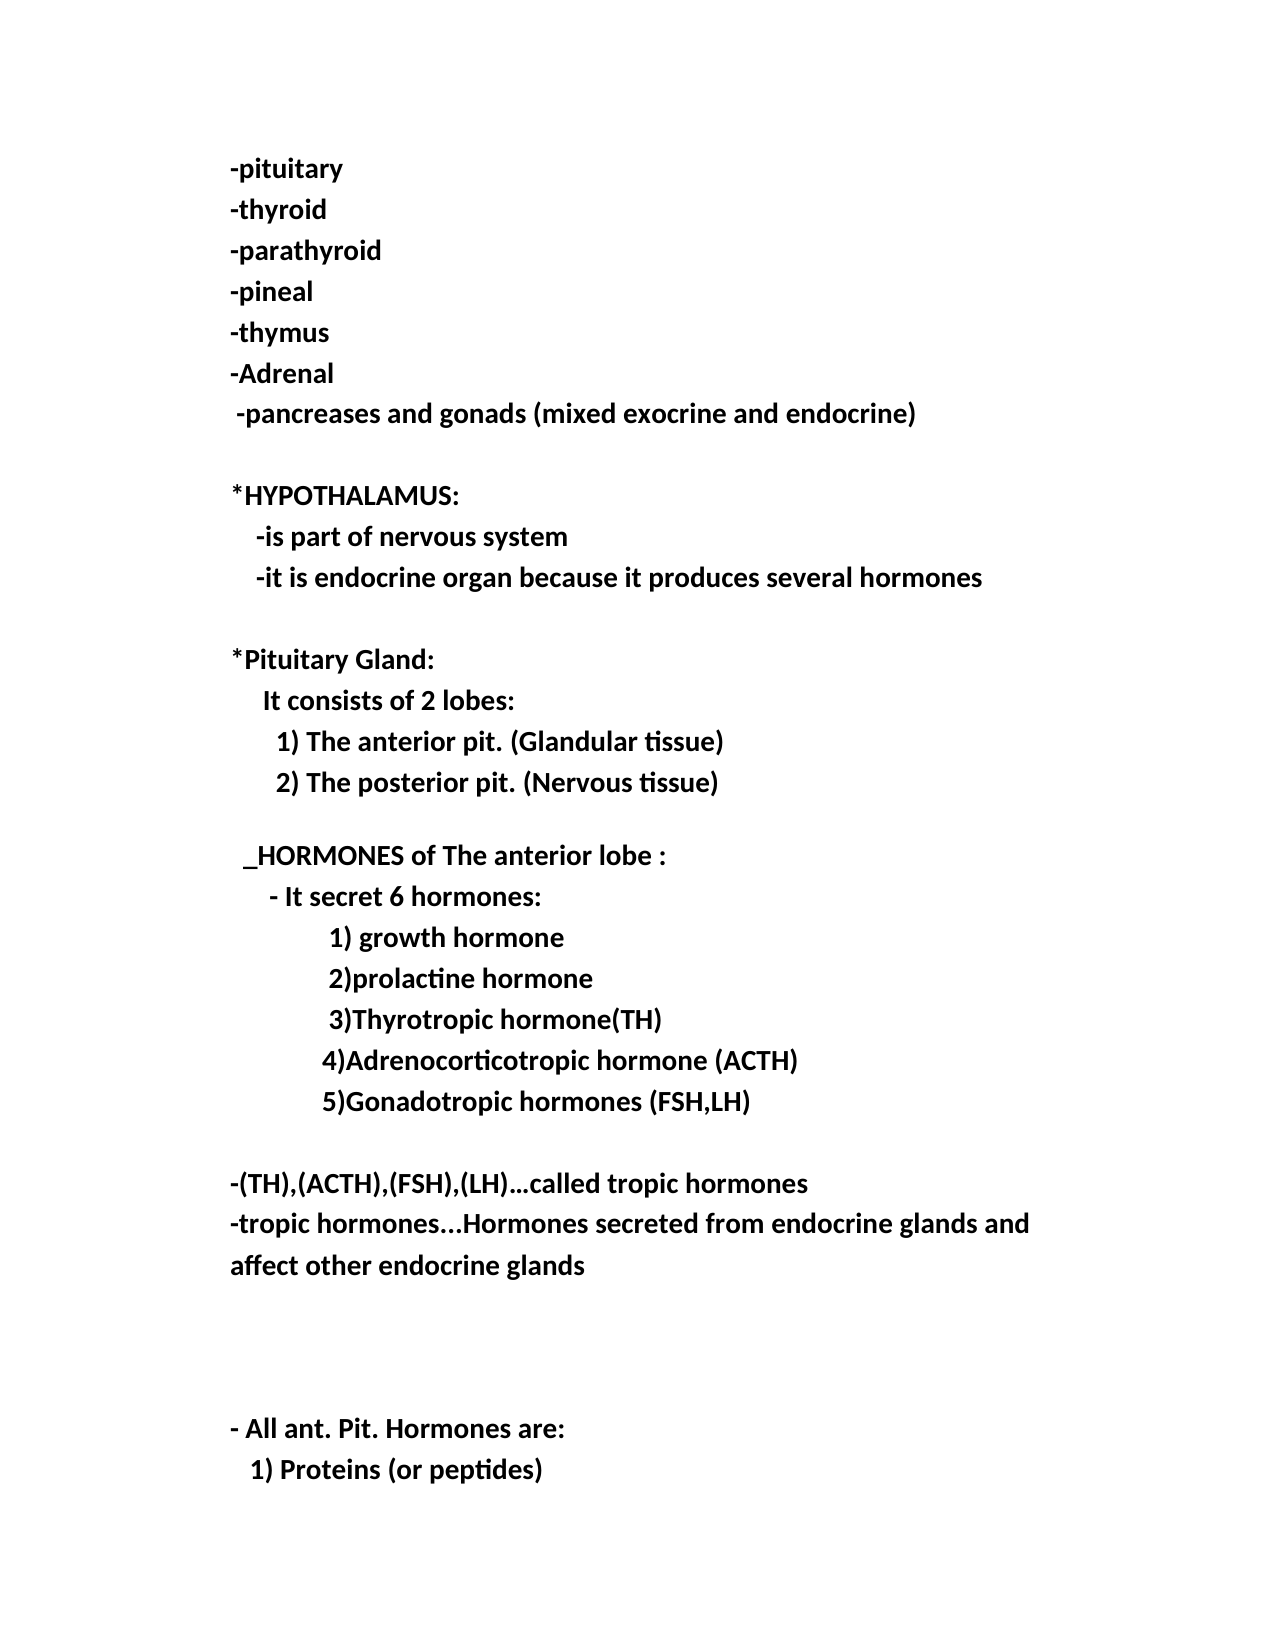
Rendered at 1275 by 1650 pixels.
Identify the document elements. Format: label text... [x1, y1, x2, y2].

list -is part of nervous system [230, 518, 1087, 554]
list 4)Adrenocorticotropic hormone (ACTH) [230, 1042, 1087, 1077]
list It consists of 2 lobes: [230, 682, 1087, 718]
list - All ant. Pit. Hormones are: [230, 1410, 1087, 1446]
list -(TH),(ACTH),(FSH),(LH)…called tropic hormones [230, 1165, 1087, 1200]
list -pituitary [230, 150, 1087, 186]
list 2) The posterior pit. (Nervous tissue) [230, 764, 1087, 800]
list -it is endocrine organ because it produces several hormones [230, 559, 1087, 595]
list -pancreases and gonads (mixed exocrine and endocrine) [230, 396, 1087, 431]
list 2)prolactine hormone [230, 960, 1087, 996]
list -pineal [230, 273, 1087, 308]
list -tropic hormones...Hormones secreted from endocrine glands and affect other endocrine glands [230, 1206, 1087, 1282]
list 1) growth hormone [230, 919, 1087, 955]
list - It secret 6 hormones: [230, 878, 1087, 914]
list 3)Thyrotropic hormone(TH) [230, 1001, 1087, 1037]
list _HORMONES of The anterior lobe : [230, 837, 1087, 873]
list 5)Gonadotropic hormones (FSH,LH) [230, 1083, 1087, 1118]
list -Adrenal [230, 355, 1087, 390]
list -parathyroid [230, 232, 1087, 267]
list -thymus [230, 314, 1087, 349]
list *HYPOTHALAMUS: [230, 477, 1087, 513]
list *Pituitary Gland: [230, 641, 1087, 677]
list 1) The anterior pit. (Glandular tissue) [230, 723, 1087, 759]
list -thyroid [230, 191, 1087, 227]
list 1) Proteins (or peptides) [230, 1451, 1087, 1487]
